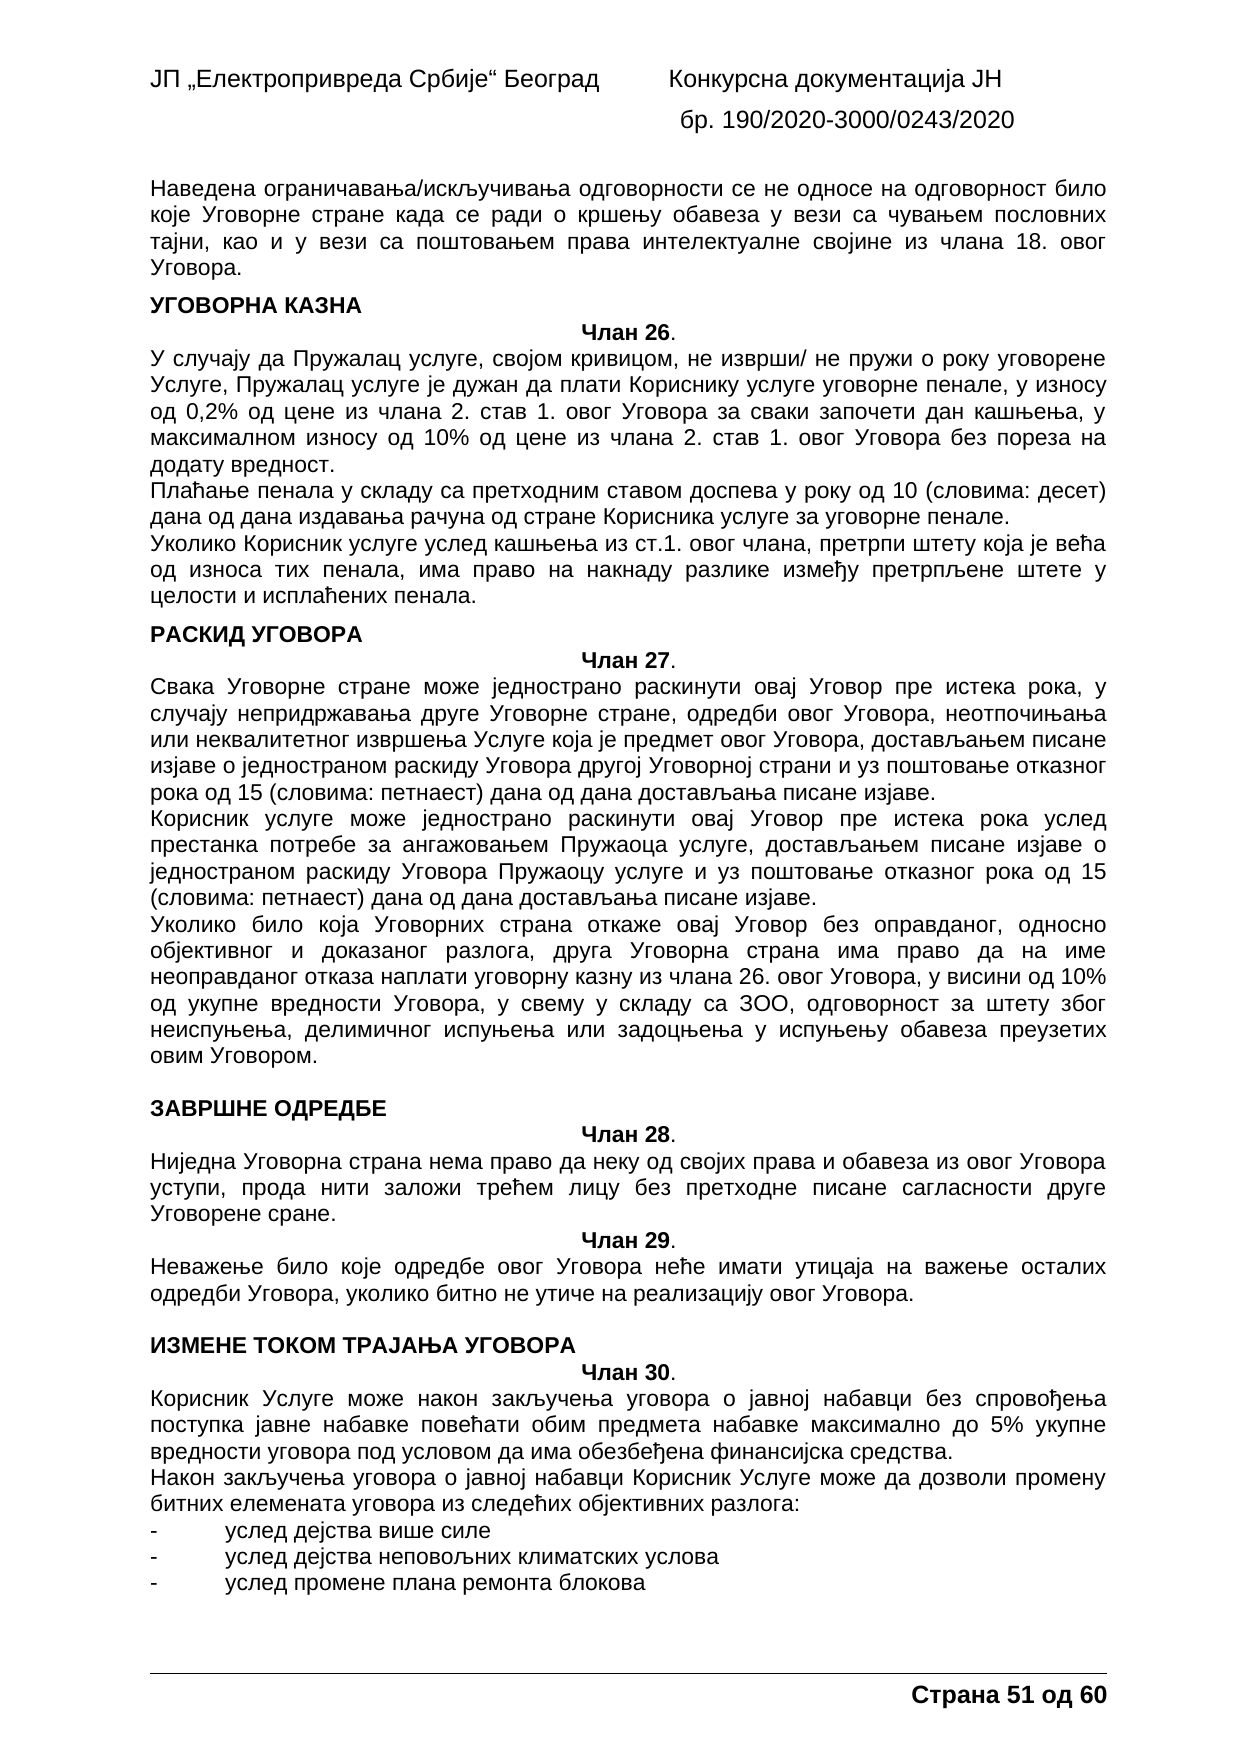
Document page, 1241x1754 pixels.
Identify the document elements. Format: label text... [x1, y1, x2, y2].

text Члан 30. [150, 1358, 1107, 1385]
text У случају да Пружалац услуге, својом кривицом, не изврши/ не пружи о року уговорене Услуге, Пружалац услуге је дужан да плати Кориснику услуге уговорне пенале, у износу од 0,2% од цене из члана 2. став 1. овог Уговора за сваки започети дан кашњења, у максималном износу од 10% од цене из члана 2. став 1. овог Уговора без пореза на додату вредност. [150, 345, 1107, 477]
text - услед промене плана ремонта блокова [150, 1569, 1107, 1596]
text Плаћање пенала у складу са претходним ставом доспева у року од 10 (словима: десет) дана од дана издавања рачуна од стране Корисника услуге за уговорне пенале. [150, 477, 1107, 529]
text Након закључења уговора о јавној набавци Корисник Услуге може да дозволи промену битних елемената уговора из следећих објективних разлога: [150, 1464, 1107, 1517]
text - услед дејства више силе [150, 1517, 1107, 1543]
text ЗАВРШНЕ ОДРЕДБЕ [150, 1095, 1107, 1121]
text Члан 27. [150, 647, 1107, 673]
text Члан 28. [150, 1121, 1107, 1148]
text Уколико Корисник услуге услед кашњења из ст.1. овог члана, претрпи штету која је већа од износа тих пенала, има право на накнаду разлике између претрпљене штете у целости и исплаћених пенала. [150, 529, 1107, 609]
text Ниједна Уговорна страна нема право да неку од својих права и обавеза из овог Уговора уступи, прода нити заложи трећем лицу без претходне писане сагласности друге Уговорене сране. [150, 1148, 1107, 1227]
text - услед дејства неповољних климатских услова [150, 1543, 1107, 1569]
text Свака Уговорне стране може једнострано раскинути овај Уговор пре истека рока, у случају непридржавања друге Уговорне стране, одредби овог Уговора, неотпочињања или неквалитетног извршења Услуге која је предмет овог Уговора, достављањем писане изјаве о једностраном раскиду Уговора другој Уговорној страни и уз поштовање отказног рока од 15 (словима: петнаест) дана од дана достављања писане изјаве. [150, 673, 1107, 805]
text Наведена ограничавања/искључивања одговорности се не односе на одговорност било које Уговорне стране када се ради о кршењу обавеза у вези са чувањем пословних тајни, као и у вези са поштовањем права интелектуалне својине из члана 18. овог Уговора. [150, 175, 1107, 280]
text ИЗМЕНЕ ТОКОМ ТРАЈАЊА УГОВОРА [150, 1332, 1107, 1358]
text УГОВОРНА КАЗНА [150, 292, 1107, 319]
text Члан 26. [150, 319, 1107, 345]
text Корисник Услуге може након закључења уговора о јавној набавци без спровођења поступка јавне набавке повећати обим предмета набавке максимално до 5% укупне вредности уговора под условом да има обезбеђена финансијска средства. [150, 1385, 1107, 1464]
text Члан 29. [150, 1227, 1107, 1253]
text Корисник услуге може једнострано раскинути овај Уговор пре истека рока услед престанка потребе за ангажовањем Пружаоца услуге, достављањем писане изјаве о једностраном раскиду Уговора Пружаоцу услуге и уз поштовање отказног рока од 15 (словима: петнаест) дана од дана достављања писане изјаве. [150, 805, 1107, 911]
text РАСКИД УГОВОРА [150, 621, 1107, 647]
text Уколико било која Уговорних страна откаже овај Уговор без оправданог, односно објективног и доказаног разлога, друга Уговорна страна има право да на име неоправданог отказа наплати уговорну казну из члана 26. овог Уговора, у висини од 10% од укупне вредности Уговора, у свему у складу са ЗОО, одговорност за штету због неиспуњења, делимичног испуњења или задоцњења у испуњењу обавеза преузетих овим Уговором. [150, 911, 1107, 1069]
text Неважење било које одредбе овог Уговора неће имати утицаја на важење осталих одредби Уговора, уколико битно не утиче на реализацију овог Уговора. [150, 1253, 1107, 1306]
